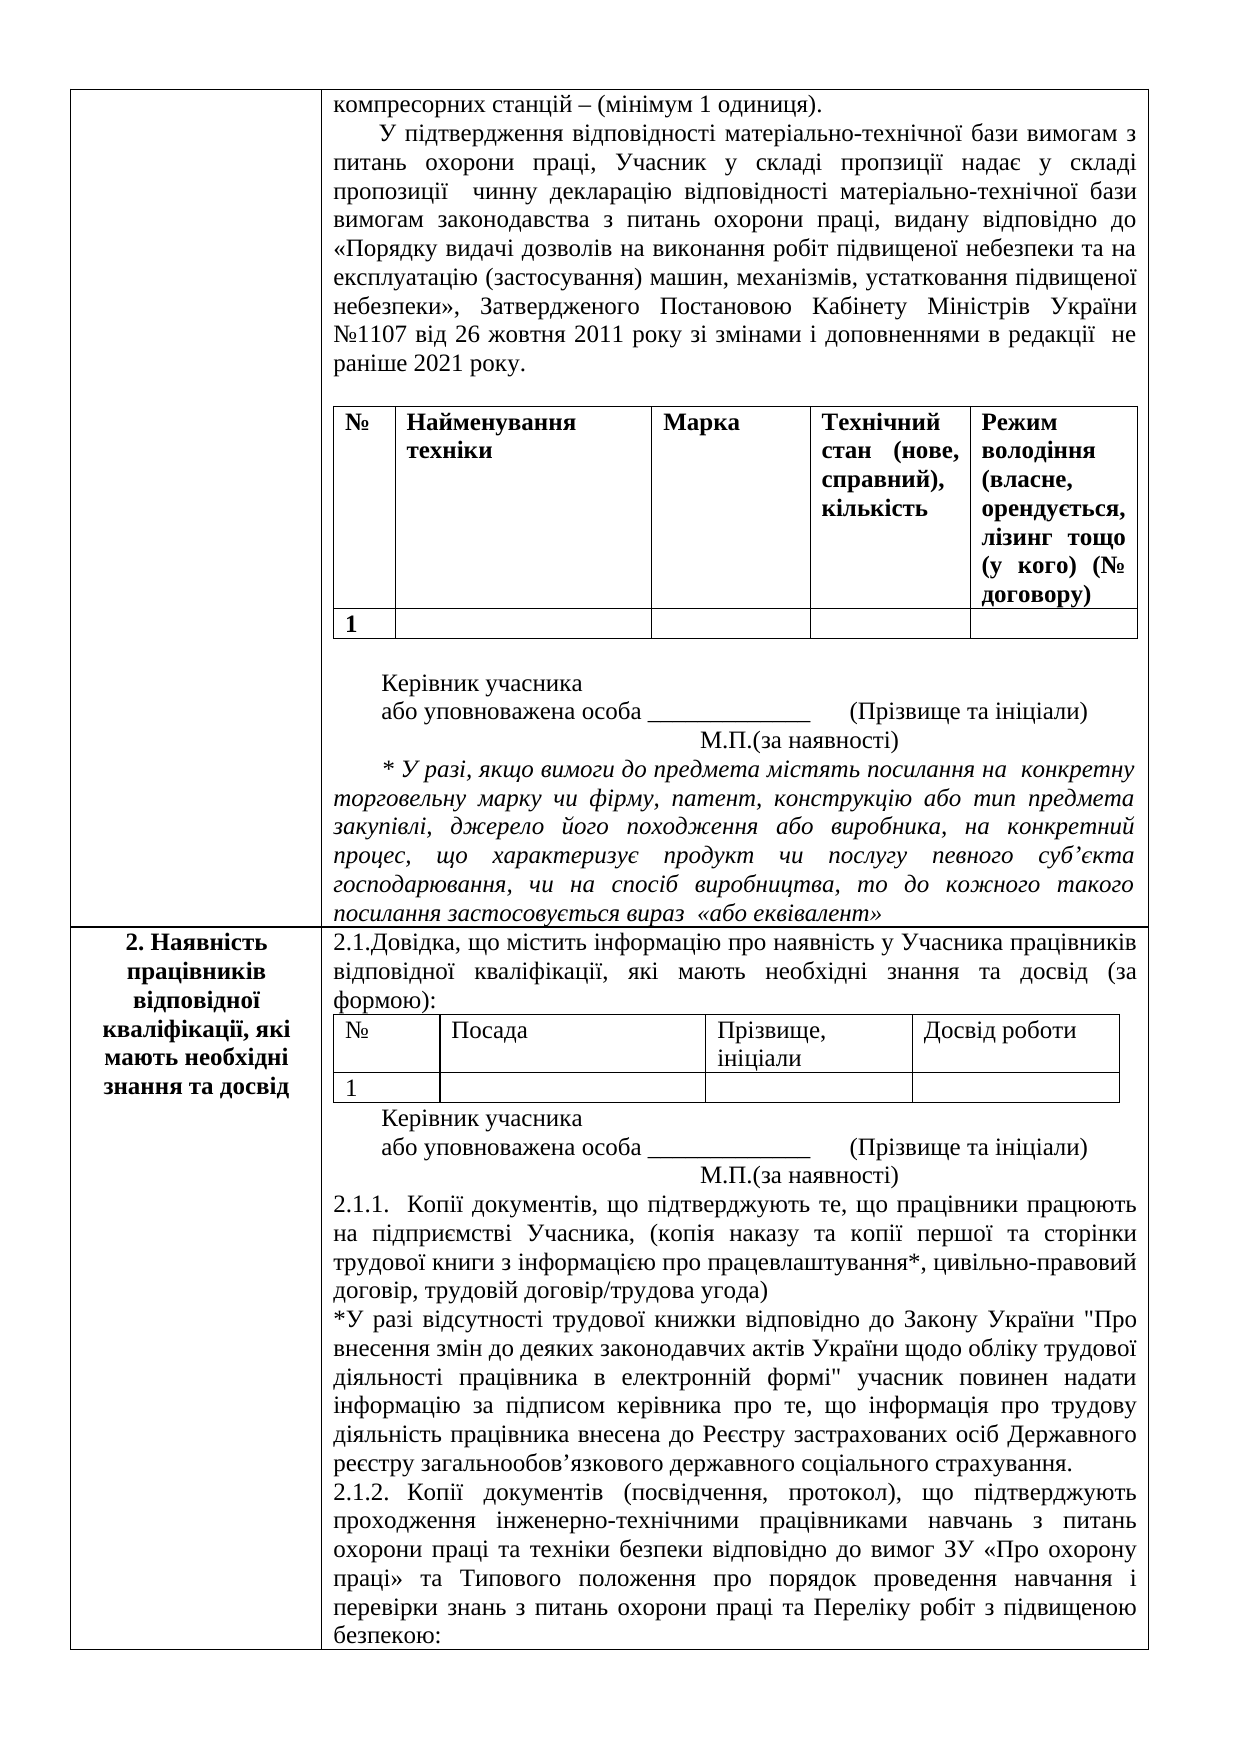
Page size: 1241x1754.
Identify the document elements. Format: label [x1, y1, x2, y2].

table_cell [71, 90, 321, 926]
table_cell [322, 90, 1148, 926]
table_cell [71, 928, 321, 1649]
table_cell [322, 928, 1148, 1649]
